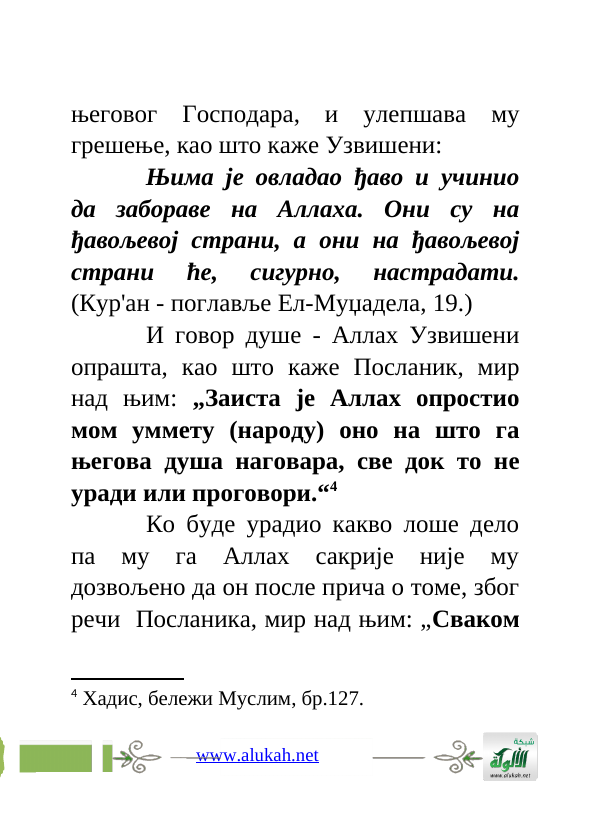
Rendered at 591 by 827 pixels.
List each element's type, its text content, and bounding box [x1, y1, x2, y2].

text Њима је овладао ђаво и учинио да забораве на Аллаха. Они су на ђавољевој страни, а они на ђавољевој страни ће, сигурно, настрадати. (Кур'ан - поглавље Ел-Муџадела, 19.) [71, 162, 520, 317]
text А шејтан (сотона, ђаво) је човеков највећи непријатељ, одвраћа га од његовог Господара, и улепшава му грешење, као што каже Узвишени: [71, 99, 520, 159]
picture [18, 731, 541, 785]
text И говор душе - Аллах Узвишени опрашта, као што каже Посланик, мир над њим: „Заиста је Аллах опростио мом уммету (народу) оно на што га његова душа наговара, све док то не уради или проговори.“ [71, 320, 520, 507]
